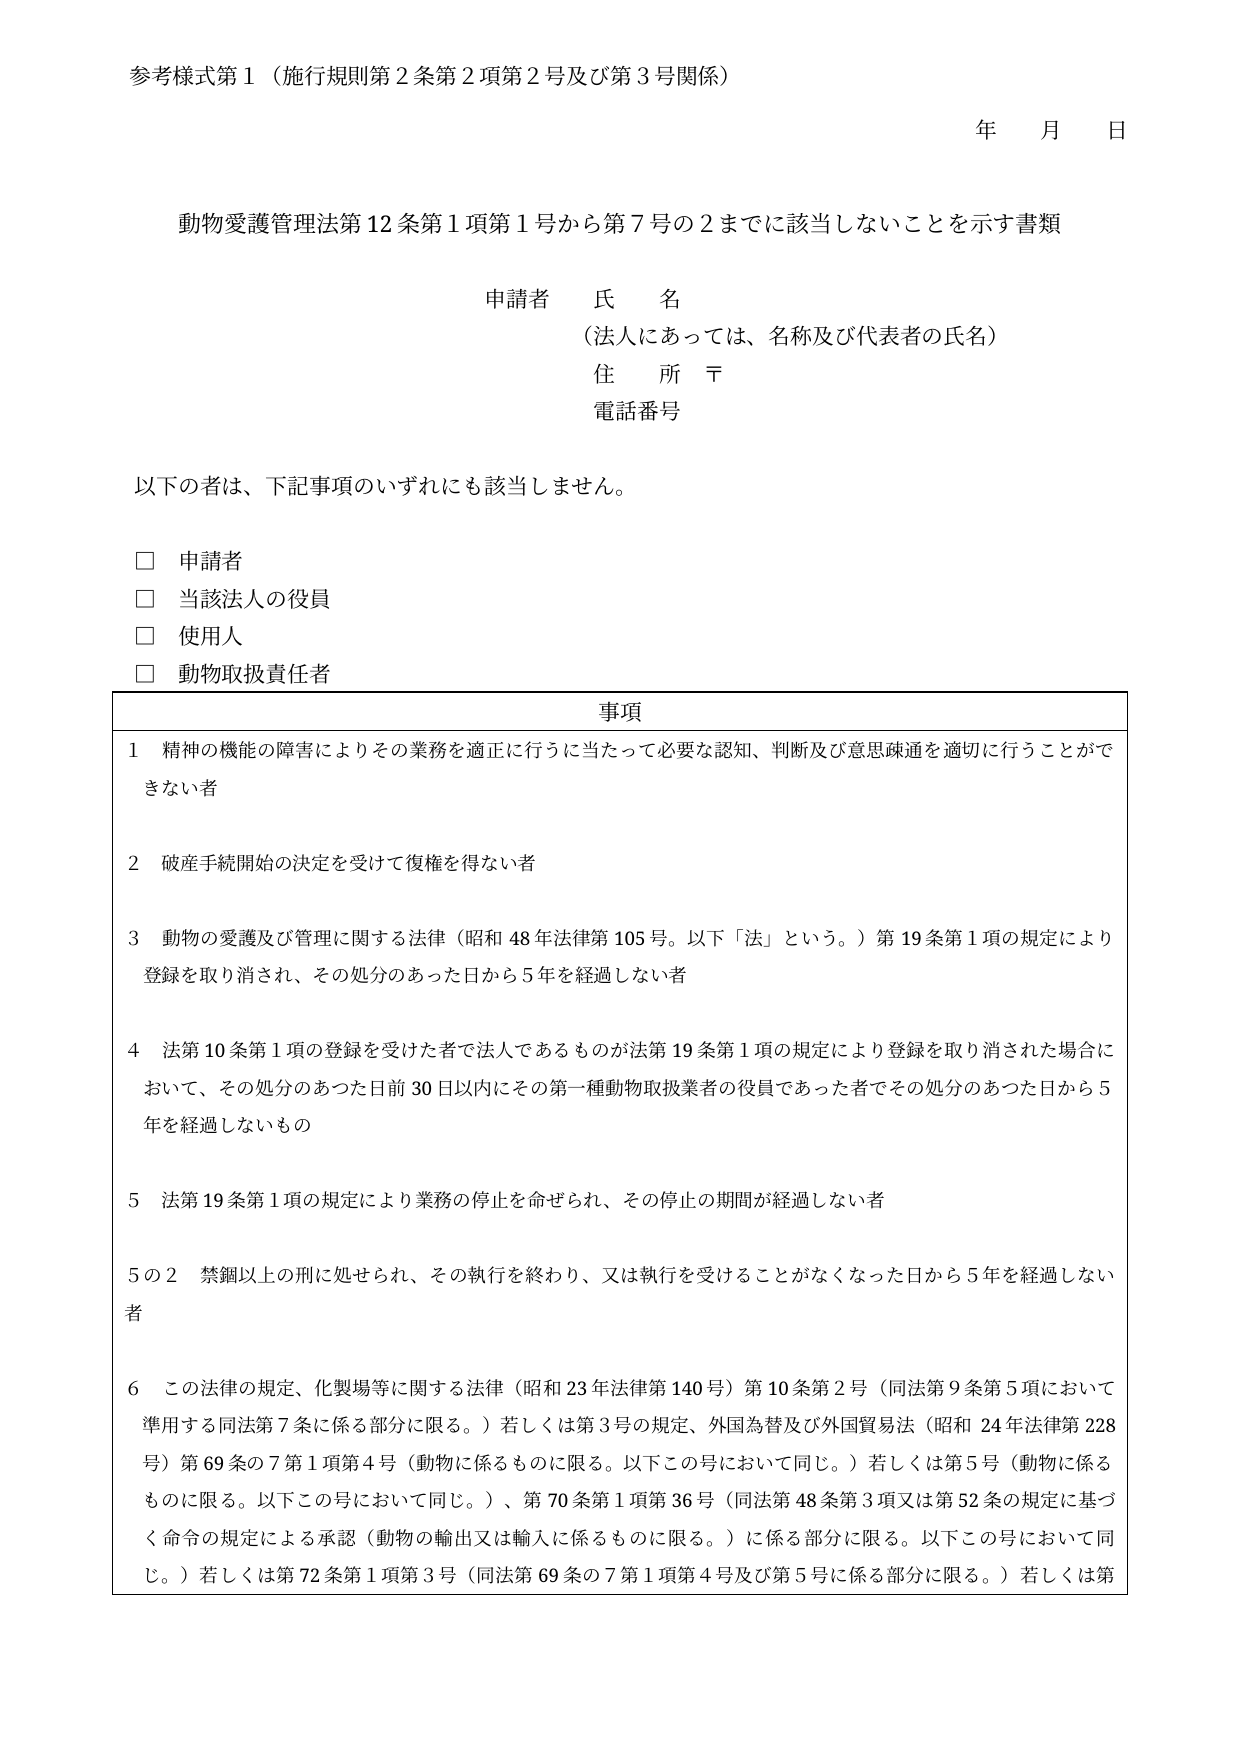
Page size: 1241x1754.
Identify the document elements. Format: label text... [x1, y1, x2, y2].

text 申請者 氏 名 [112, 279, 1128, 316]
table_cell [113, 731, 1127, 1593]
text 以下の者は、下記事項のいずれにも該当しません。 [112, 466, 1128, 504]
text □ 当該法人の役員 [112, 579, 1128, 616]
text □ 使用人 [112, 616, 1128, 654]
text 住 所 〒 [112, 354, 1128, 391]
table_header 事項 [113, 693, 1127, 730]
text □ 動物取扱責任者 [112, 654, 1128, 691]
text （法人にあっては、名称及び代表者の氏名） [112, 316, 1128, 354]
text □ 申請者 [112, 541, 1128, 579]
text 電話番号 [112, 391, 1128, 429]
text 動物愛護管理法第12条第１項第１号から第７号の２までに該当しないことを示す書類 [112, 204, 1128, 241]
